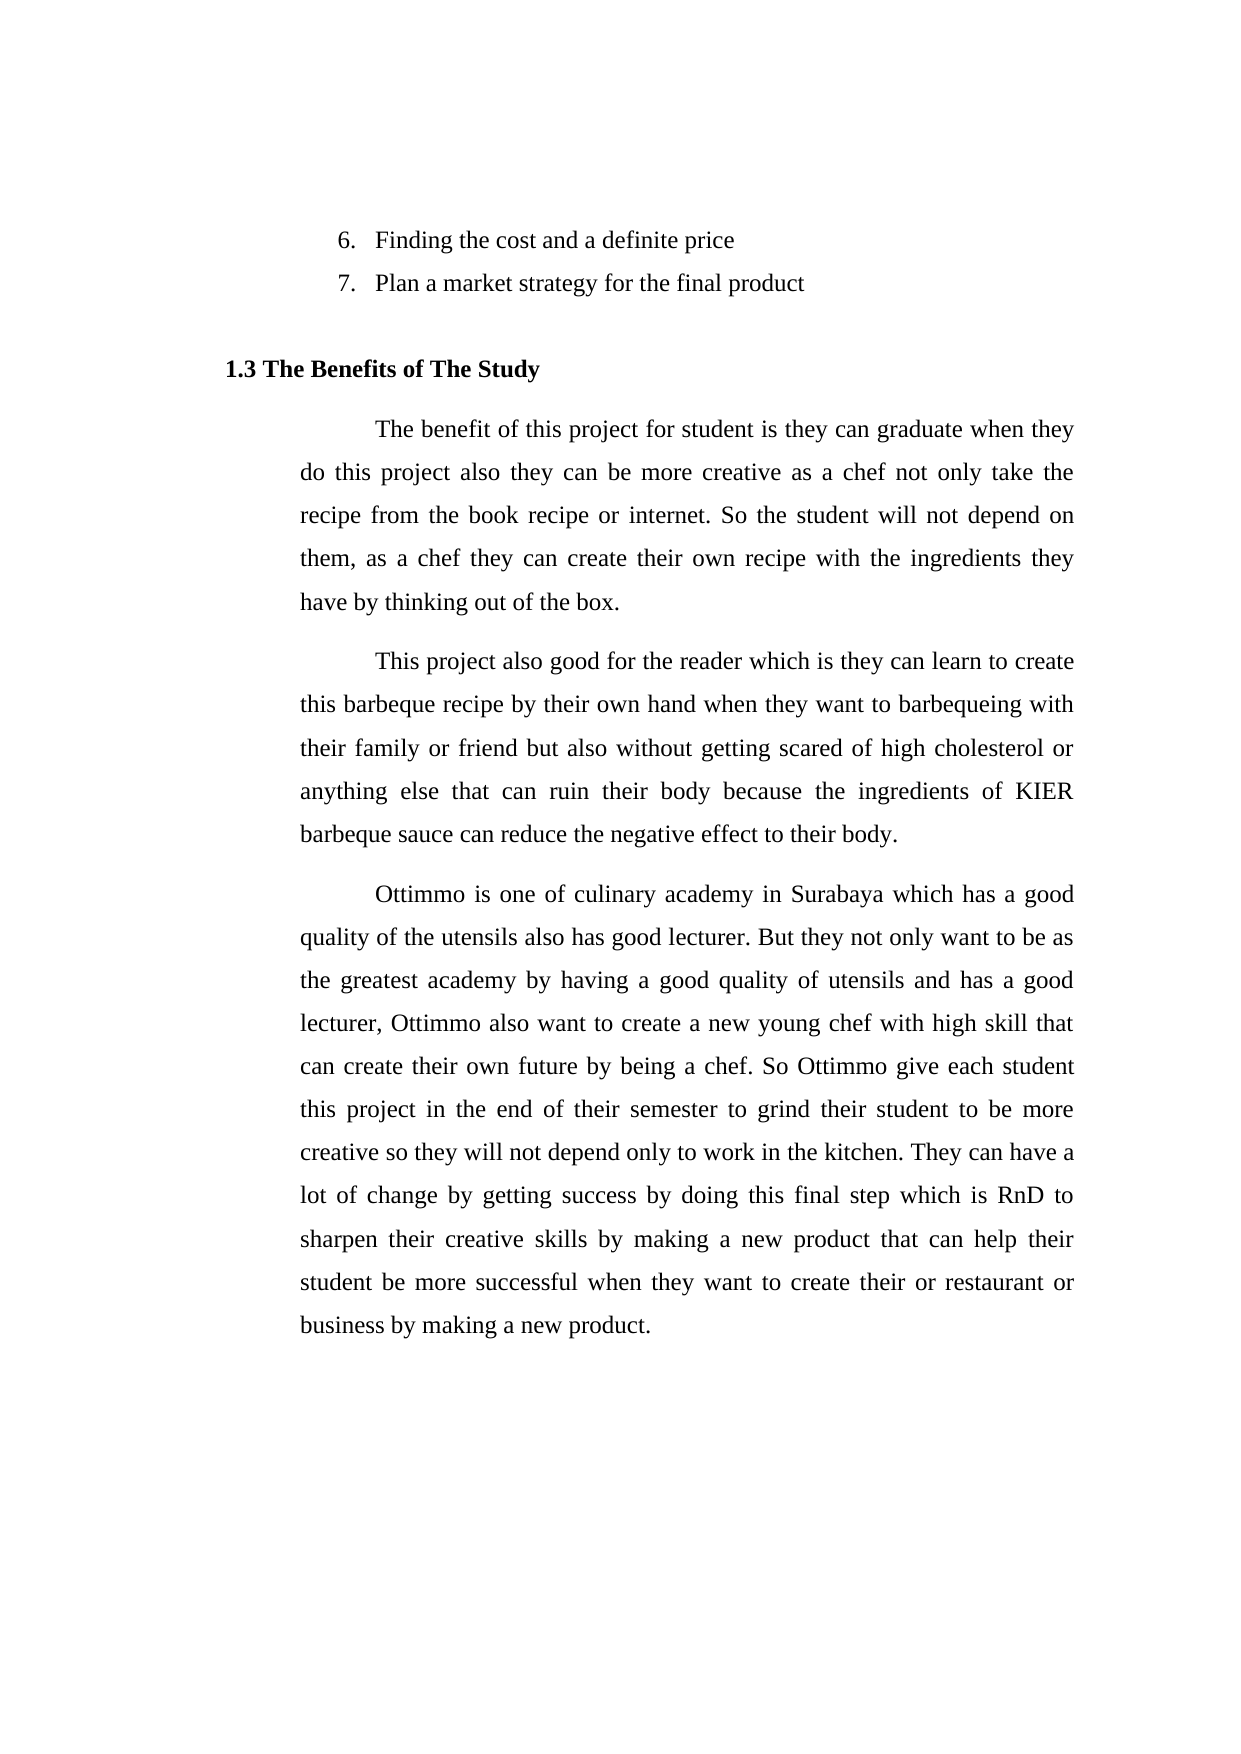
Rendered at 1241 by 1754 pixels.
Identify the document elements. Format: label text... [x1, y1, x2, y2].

text This project also good for the reader which is they can learn to create this barbeque recipe by their own hand when they want to barbequeing with their family or friend but also without getting scared of high cholesterol or anything else that can ruin their body because the ingredients of KIER barbeque sauce can reduce the negative effect to their body. [300, 646, 1075, 848]
list Finding the cost and a definite price [337, 225, 1075, 254]
list The Benefits of The Study [225, 354, 1075, 383]
list Plan a market strategy for the final product [337, 268, 1075, 297]
text The benefit of this project for student is they can graduate when they do this project also they can be more creative as a chef not only take the recipe from the book recipe or internet. So the student will not depend on them, as a chef they can create their own recipe with the ingredients they have by thinking out of the box. [300, 414, 1075, 615]
text Ottimmo is one of culinary academy in Surabaya which has a good quality of the utensils also has good lecturer. But they not only want to be as the greatest academy by having a good quality of utensils and has a good lecturer, Ottimmo also want to create a new young chef with high skill that can create their own future by being a chef. So Ottimmo give each student this project in the end of their semester to grind their student to be more creative so they will not depend only to work in the kitchen. They can have a lot of change by getting success by doing this final step which is RnD to sharpen their creative skills by making a new product that can help their student be more successful when they want to create their or restaurant or business by making a new product. [300, 879, 1075, 1339]
